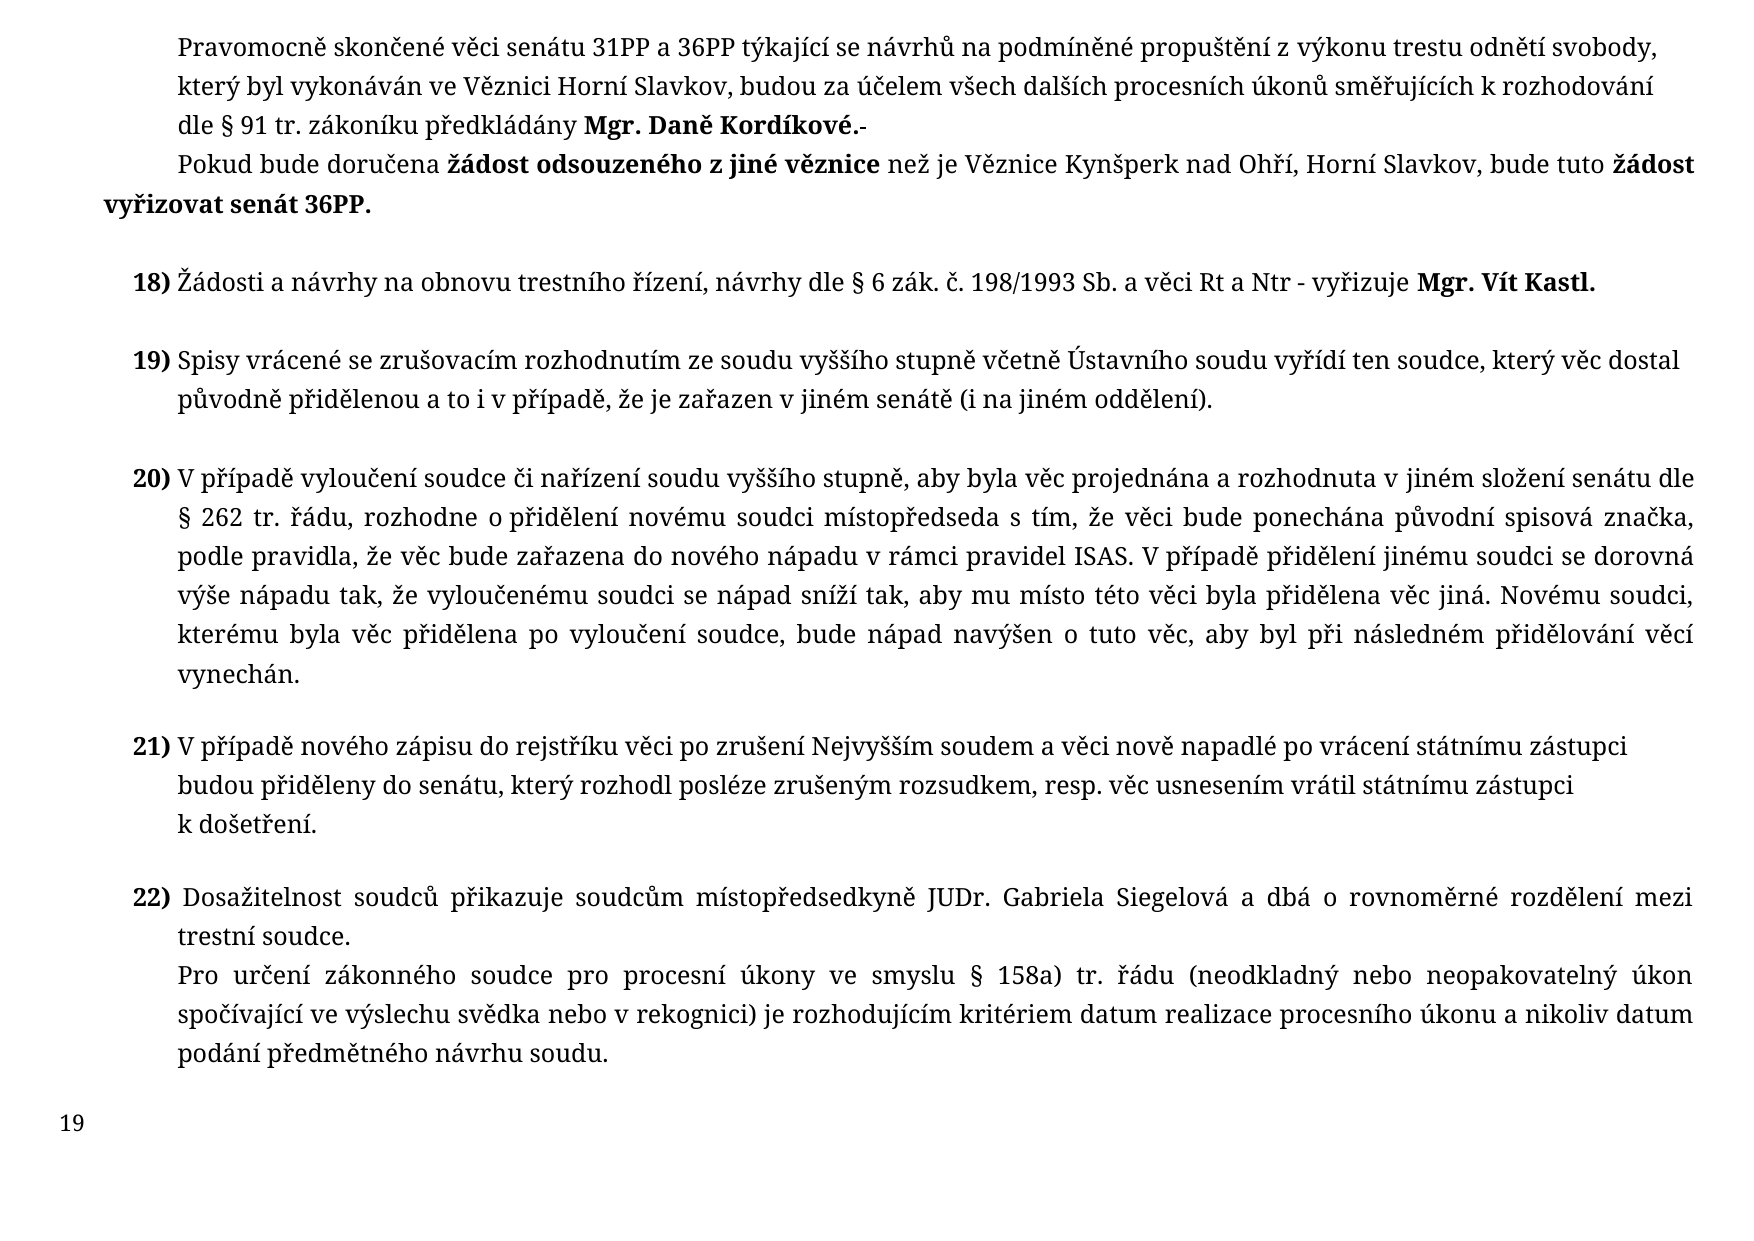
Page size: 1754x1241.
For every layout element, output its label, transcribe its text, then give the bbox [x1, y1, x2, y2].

text 22) Dosažitelnost soudců přikazuje soudcům místopředsedkyně JUDr. Gabriela Siegelová a dbá o rovnoměrné rozdělení mezi trestní soudce. [133, 879, 1695, 952]
text Pokud bude doručena žádost odsouzeného z jiné věznice než je Věznice Kynšperk nad Ohří, Horní Slavkov, bude tuto žádost vyřizovat senát 36PP. [103, 147, 1695, 220]
text Pravomocně skončené věci senátu 31PP a 36PP týkající se návrhů na podmíněné propuštění z výkonu trestu odnětí svobody, který byl vykonáván ve Věznici Horní Slavkov, budou za účelem všech dalších procesních úkonů směřujících k rozhodování dle § 91 tr. zákoníku předkládány Mgr. Daně Kordíkové. [177, 29, 1695, 142]
text 20) V případě vyloučení soudce či nařízení soudu vyššího stupně, aby byla věc projednána a rozhodnuta v jiném složení senátu dle § 262 tr. řádu, rozhodne o přidělení novému soudci místopředseda s tím, že věci bude ponechána původní spisová značka, podle pravidla, že věc bude zařazena do nového nápadu v rámci pravidel ISAS. V případě přidělení jinému soudci se dorovná výše nápadu tak, že vyloučenému soudci se nápad sníží tak, aby mu místo této věci byla přidělena věc jiná. Novému soudci, kterému byla věc přidělena po vyloučení soudce, bude nápad navýšen o tuto věc, aby byl při následném přidělování věcí vynechán. [59, 460, 1695, 690]
text Pro určení zákonného soudce pro procesní úkony ve smyslu § 158a) tr. řádu (neodkladný nebo neopakovatelný úkon spočívající ve výslechu svědka nebo v rekognici) je rozhodujícím kritériem datum realizace procesního úkonu a nikoliv datum podání předmětného návrhu soudu. [177, 957, 1695, 1070]
text 18) Žádosti a návrhy na obnovu trestního řízení, návrhy dle § 6 zák. č. 198/1993 Sb. a věci Rt a Ntr - vyřizuje Mgr. Vít Kastl. [133, 264, 1695, 299]
text 21) V případě nového zápisu do rejstříku věci po zrušení Nejvyšším soudem a věci nově napadlé po vrácení státnímu zástupci budou přiděleny do senátu, který rozhodl posléze zrušeným rozsudkem, resp. věc usnesením vrátil státnímu zástupci k došetření. [59, 728, 1695, 841]
text 19) Spisy vrácené se zrušovacím rozhodnutím ze soudu vyššího stupně včetně Ústavního soudu vyřídí ten soudce, který věc dostal původně přidělenou a to i v případě, že je zařazen v jiném senátě (i na jiném oddělení). [133, 343, 1695, 416]
